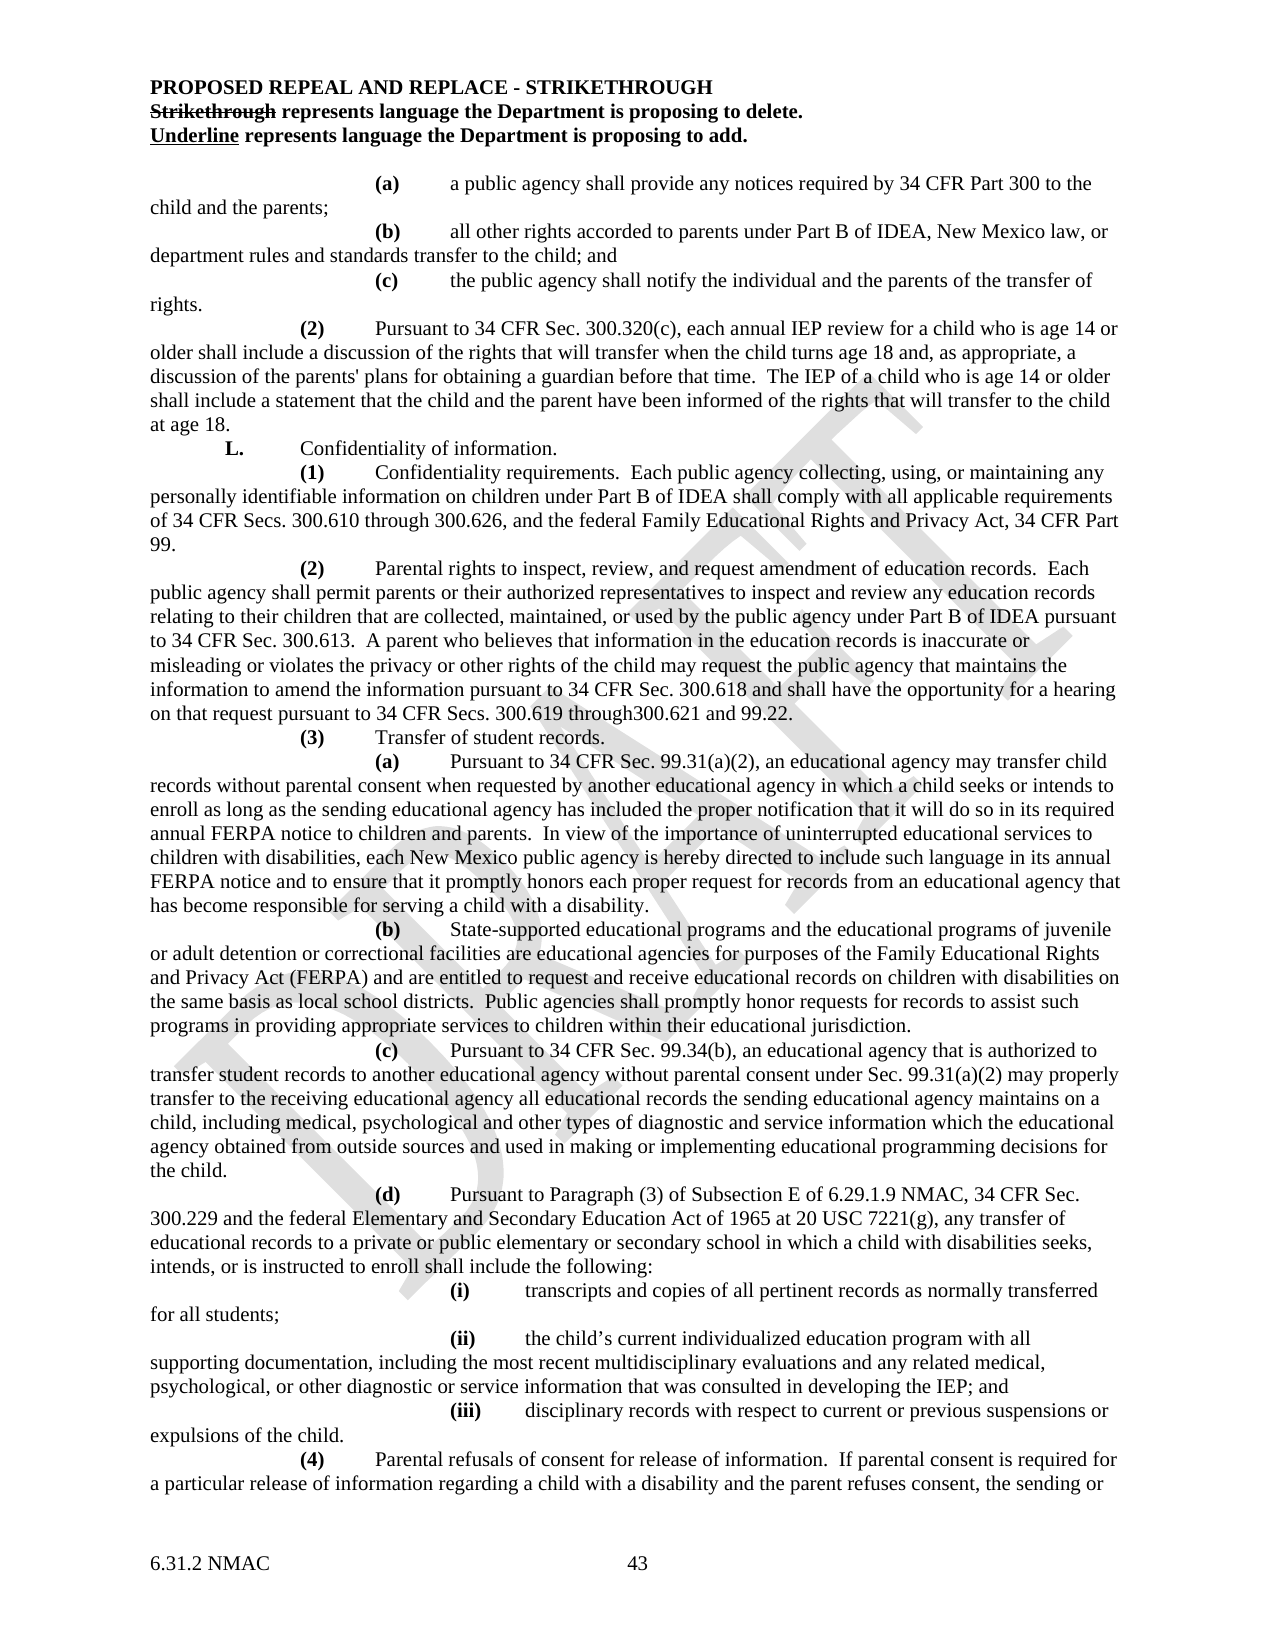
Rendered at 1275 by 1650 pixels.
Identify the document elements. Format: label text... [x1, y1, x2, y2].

text (a) Pursuant to 34 CFR Sec. 99.31(a)(2), an educational agency may transfer child records without parental consent when requested by another educational agency in which a child seeks or intends to enroll as long as the sending educational agency has included the proper notification that it will do so in its required annual FERPA notice to children and parents. In view of the importance of uninterrupted educational services to children with disabilities, each New Mexico public agency is hereby directed to include such language in its annual FERPA notice and to ensure that it promptly honors each proper request for records from an educational agency that has become responsible for serving a child with a disability. [150, 749, 1125, 917]
text (2) Pursuant to 34 CFR Sec. 300.320(c), each annual IEP review for a child who is age 14 or older shall include a discussion of the rights that will transfer when the child turns age 18 and, as appropriate, a discussion of the parents' plans for obtaining a guardian before that time. The IEP of a child who is age 14 or older shall include a statement that the child and the parent have been informed of the rights that will transfer to the child at age 18. [150, 316, 1125, 436]
text L. Confidentiality of information. [150, 436, 1125, 460]
text (d) Pursuant to Paragraph (3) of Subsection E of 6.29.1.9 NMAC, 34 CFR Sec. 300.229 and the federal Elementary and Secondary Education Act of 1965 at 20 USC 7221(g), any transfer of educational records to a private or public elementary or secondary school in which a child with disabilities seeks, intends, or is instructed to enroll shall include the following: [150, 1182, 1125, 1278]
text (b) State-supported educational programs and the educational programs of juvenile or adult detention or correctional facilities are educational agencies for purposes of the Family Educational Rights and Privacy Act (FERPA) and are entitled to request and receive educational records on children with disabilities on the same basis as local school districts. Public agencies shall promptly honor requests for records to assist such programs in providing appropriate services to children within their educational jurisdiction. [150, 917, 1125, 1037]
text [150, 1447, 1125, 1495]
text (2) Parental rights to inspect, review, and request amendment of education records. Each public agency shall permit parents or their authorized representatives to inspect and review any education records relating to their children that are collected, maintained, or used by the public agency under Part B of IDEA pursuant to 34 CFR Sec. 300.613. A parent who believes that information in the education records is inaccurate or misleading or violates the privacy or other rights of the child may request the public agency that maintains the information to amend the information pursuant to 34 CFR Sec. 300.618 and shall have the opportunity for a hearing on that request pursuant to 34 CFR Secs. 300.619 through300.621 and 99.22. [150, 556, 1125, 725]
text (c) the public agency shall notify the individual and the parents of the transfer of rights. [150, 267, 1125, 316]
text (1) Confidentiality requirements. Each public agency collecting, using, or maintaining any personally identifiable information on children under Part B of IDEA shall comply with all applicable requirements of 34 CFR Secs. 300.610 through 300.626, and the federal Family Educational Rights and Privacy Act, 34 CFR Part 99. [150, 460, 1125, 556]
text (b) all other rights accorded to parents under Part B of IDEA, New Mexico law, or department rules and standards transfer to the child; and [150, 219, 1125, 267]
text (i) transcripts and copies of all pertinent records as normally transferred for all students; [150, 1278, 1125, 1326]
text (iii) disciplinary records with respect to current or previous suspensions or expulsions of the child. [150, 1398, 1125, 1447]
text (ii) the child’s current individualized education program with all supporting documentation, including the most recent multidisciplinary evaluations and any related medical, psychological, or other diagnostic or service information that was consulted in developing the IEP; and [150, 1326, 1125, 1398]
text (a) a public agency shall provide any notices required by 34 CFR Part 300 to the child and the parents; [150, 171, 1125, 219]
text (3) Transfer of student records. [150, 725, 1125, 749]
text (c) Pursuant to 34 CFR Sec. 99.34(b), an educational agency that is authorized to transfer student records to another educational agency without parental consent under Sec. 99.31(a)(2) may properly transfer to the receiving educational agency all educational records the sending educational agency maintains on a child, including medical, psychological and other types of diagnostic and service information which the educational agency obtained from outside sources and used in making or implementing educational programming decisions for the child. [150, 1037, 1125, 1182]
